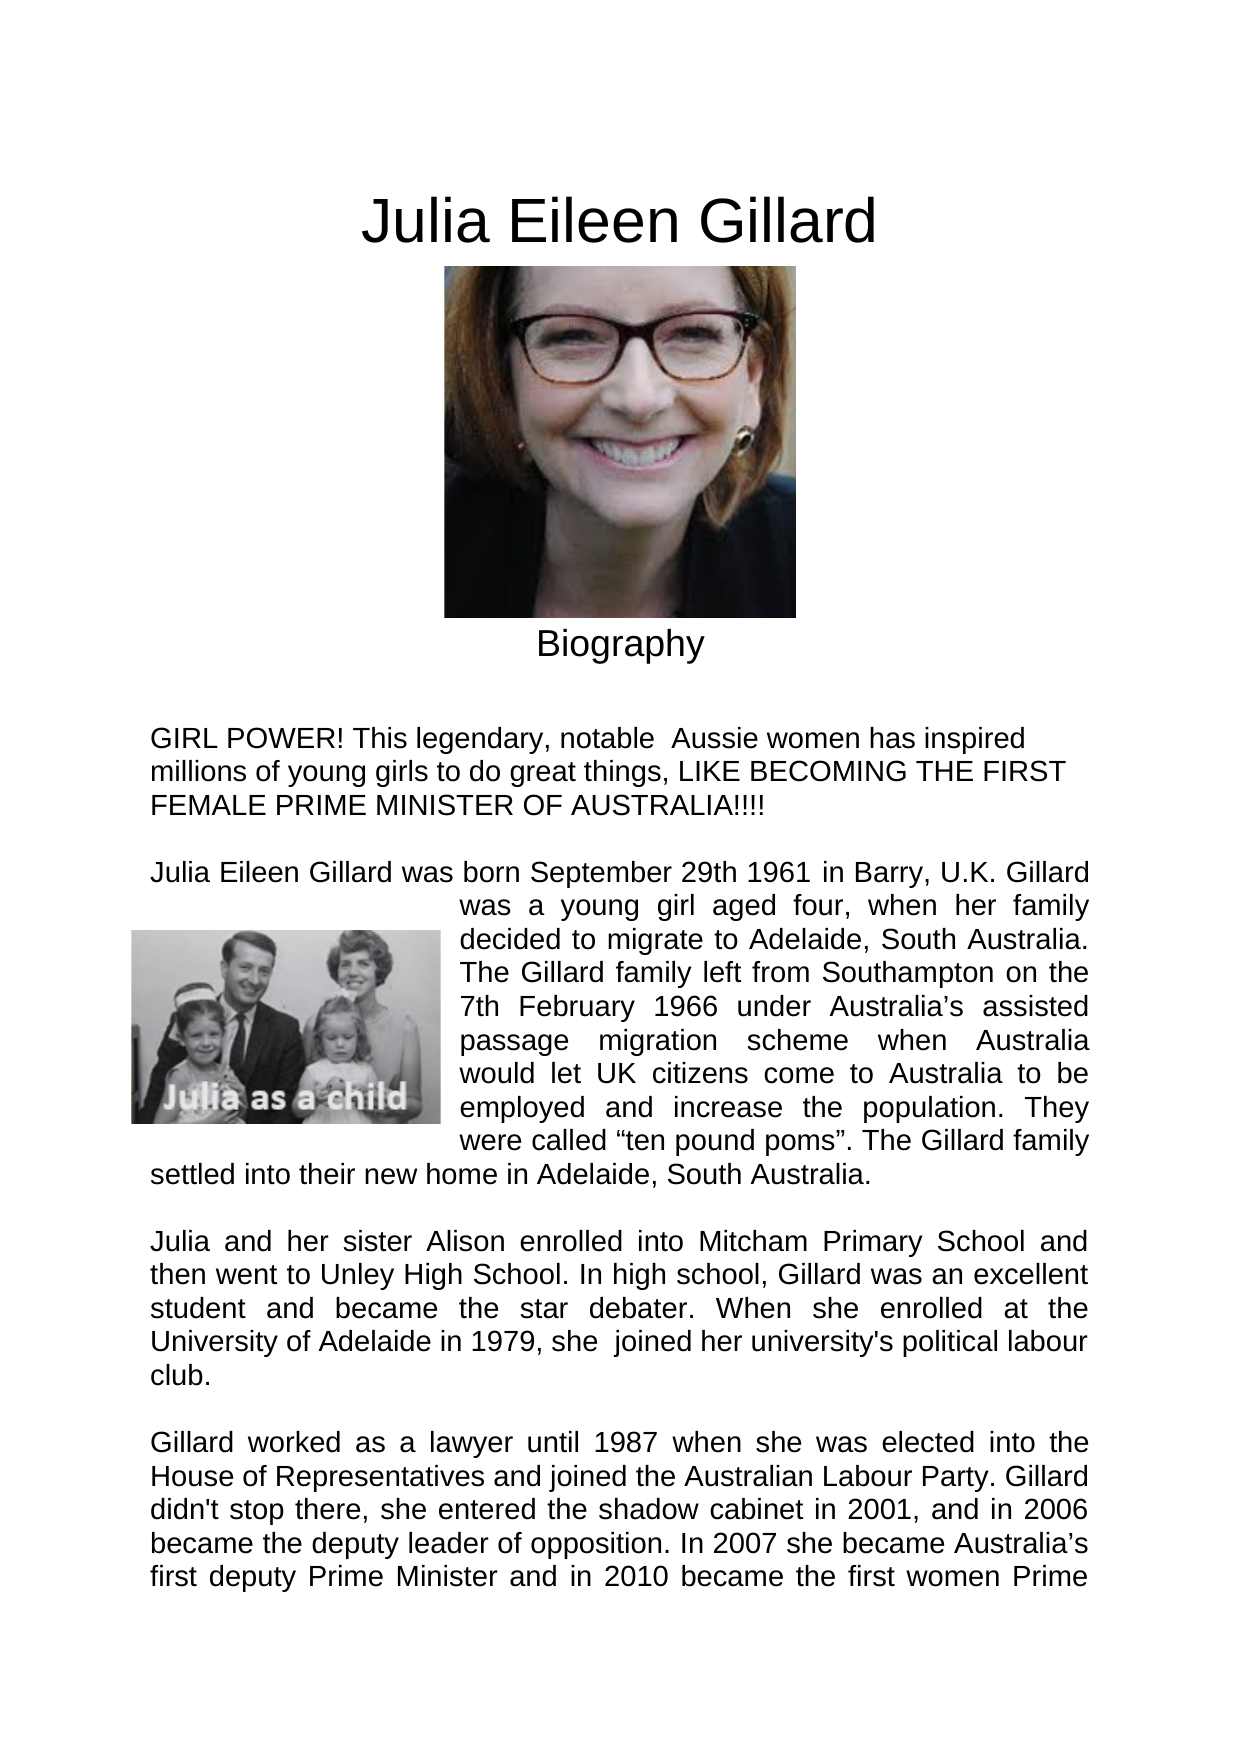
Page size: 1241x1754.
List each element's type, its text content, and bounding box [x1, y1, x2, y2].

text GIRL POWER! This legendary, notable Aussie women has inspired [150, 721, 1090, 754]
text millions of young girls to do great things, LIKE BECOMING THE FIRST [150, 754, 1090, 788]
text Julia Eileen Gillard was born September 29th 1961 in Barry, U.K. Gillard was a young girl aged four, when her family decided to migrate to Adelaide, South Australia. The Gillard family left from Southampton on the 7th February 1966 under Australia’s assisted passage migration scheme when Australia would let UK citizens come to Australia to be employed and increase the population. They were called “ten pound poms”. The Gillard family settled into their new home in Adelaide, South Australia. [150, 855, 1090, 1190]
picture [131, 930, 441, 1124]
text Biography [150, 622, 1090, 665]
text Julia and her sister Alison enrolled into Mitcham Primary School and then went to Unley High School. In high school, Gillard was an excellent student and became the star debater. When she enrolled at the University of Adelaide in 1979, she joined her university's political labour club. [150, 1224, 1090, 1392]
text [150, 1425, 1090, 1593]
text FEMALE PRIME MINISTER OF AUSTRALIA!!!! [150, 788, 1090, 821]
text Julia Eileen Gillard [150, 183, 1090, 255]
picture [444, 266, 796, 618]
